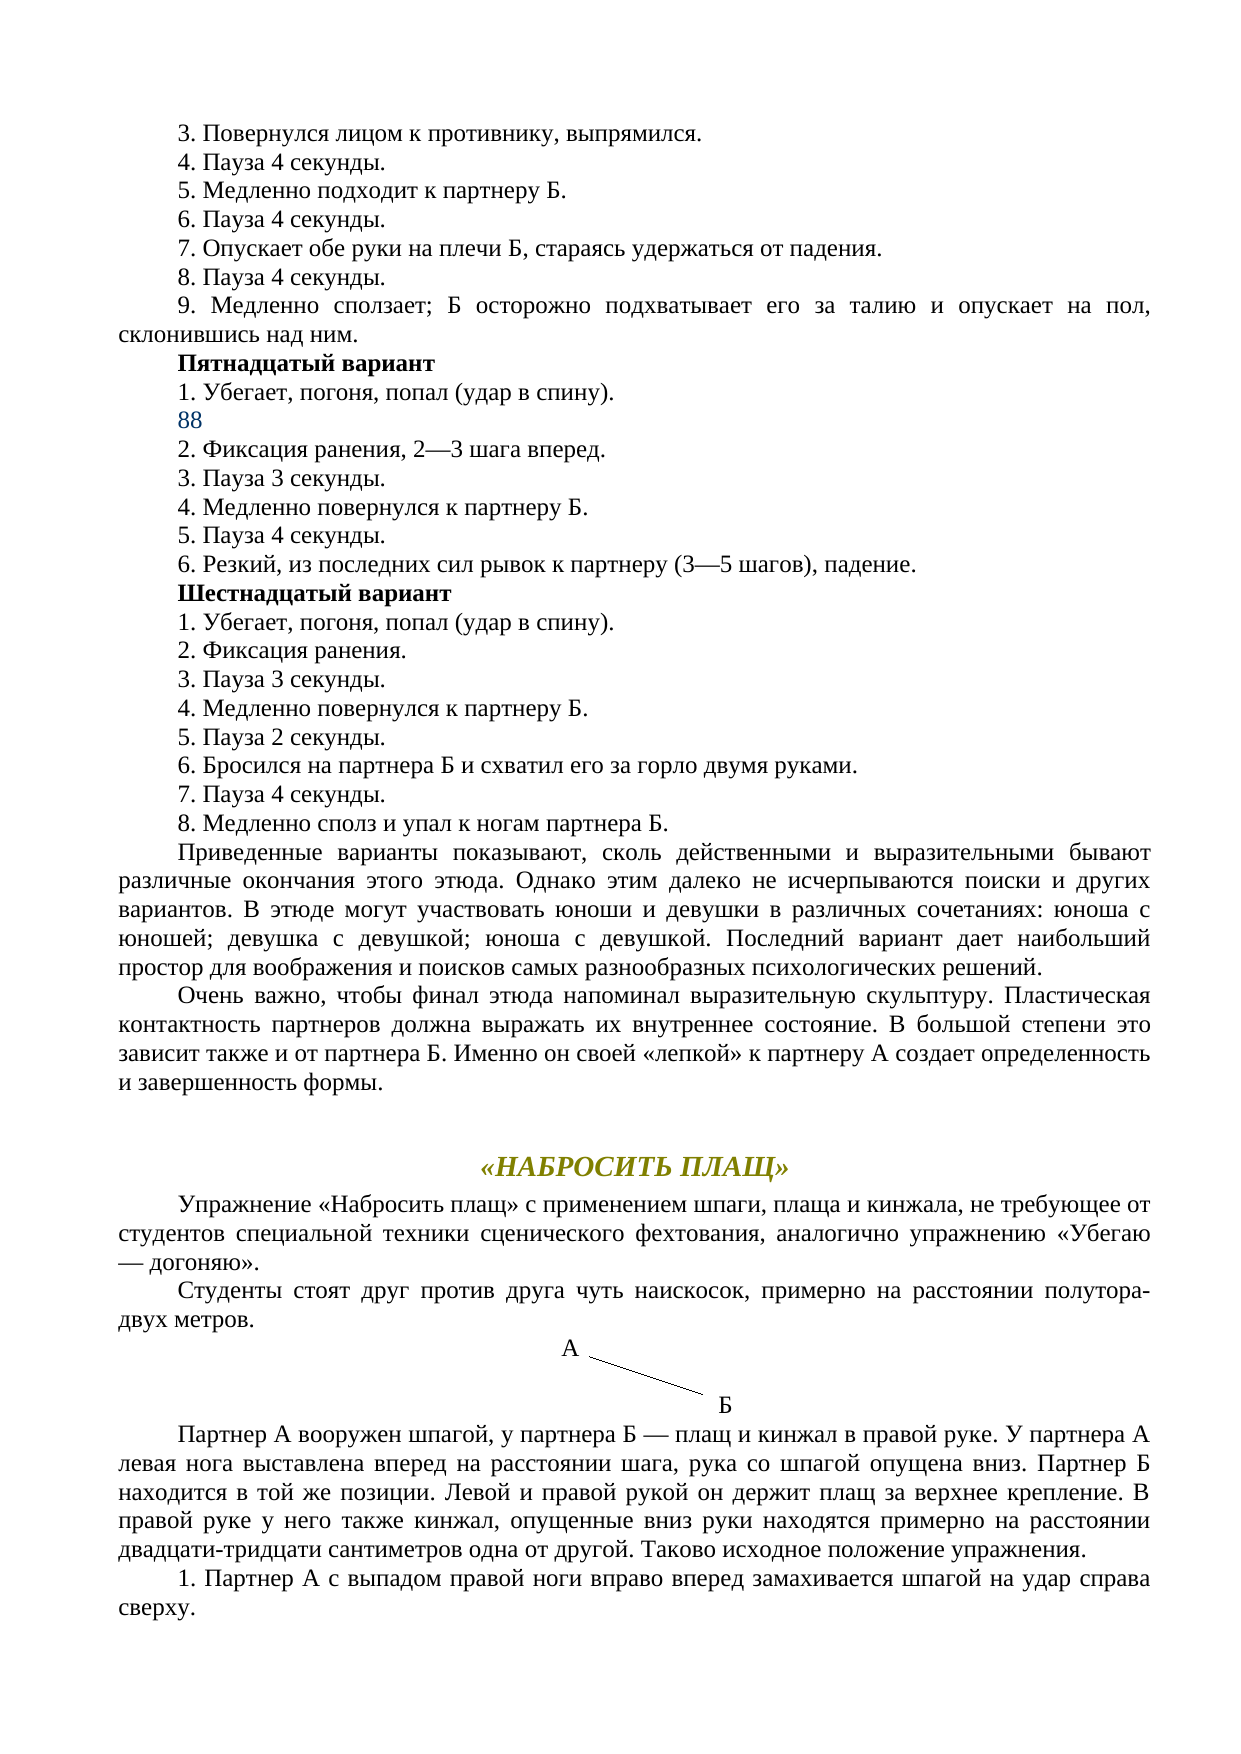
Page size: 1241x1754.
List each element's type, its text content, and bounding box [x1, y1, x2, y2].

text Приведенные варианты показывают, сколь действенными и выразительными бывают различные окончания этого этюда. Однако этим далеко не исчерпываются поиски и других вариантов. В этюде могут участвовать юноши и девушки в различных сочетаниях: юноша с юношей; девушка с девушкой; юноша с девушкой. Последний вариант дает наибольший простор для воображения и поисков самых разнообразных психологических решений. [118, 837, 1152, 981]
text Б [643, 1390, 1152, 1419]
text 8. Медленно сполз и упал к ногам партнера Б. [118, 808, 1152, 837]
text 2. Фиксация ранения. [118, 636, 1152, 664]
text 3. Пауза 3 секунды. [118, 664, 1152, 693]
text 5. Медленно подходит к партнеру Б. [118, 176, 1152, 204]
text 5. Пауза 2 секунды. [118, 722, 1152, 751]
text 4. Пауза 4 секунды. [118, 147, 1152, 176]
text 6. Бросился на партнера Б и схватил его за горло двумя руками. [118, 751, 1152, 779]
text 3. Повернулся лицом к противнику, выпрямился. [118, 118, 1152, 147]
text 6. Резкий, из последних сил рывок к партнеру (3—5 шагов), падение. [118, 549, 1152, 578]
text Очень важно, чтобы финал этюда напоминал выразительную скульптуру. Пластическая контактность партнеров должна выражать их внутреннее состояние. В большой степени это зависит также и от партнера Б. Именно он своей «лепкой» к партнеру А создает определенность и завершенность формы. [118, 981, 1152, 1096]
text «НАБРОСИТЬ ПЛАЩ» [118, 1149, 1152, 1183]
text 1. Убегает, погоня, попал (удар в спину). [118, 377, 1152, 406]
text Шестнадцатый вариант [118, 578, 1152, 607]
text Пятнадцатый вариант [118, 348, 1152, 377]
text 3. Пауза 3 секунды. [118, 463, 1152, 492]
text 6. Пауза 4 секунды. [118, 204, 1152, 233]
text 5. Пауза 4 секунды. [118, 521, 1152, 549]
text 1. Партнер А с выпадом правой ноги вправо вперед замахивается шпагой на удар справа сверху. [118, 1563, 1152, 1620]
text 2. Фиксация ранения, 2—3 шага вперед. [118, 434, 1152, 463]
text 7. Опускает обе руки на плечи Б, стараясь удержаться от падения. [118, 233, 1152, 262]
text Партнер А вооружен шпагой, у партнера Б — плащ и кинжал в правой руке. У партнера А левая нога выставлена вперед на расстоянии шага, рука со шпагой опущена вниз. Партнер Б находится в той же позиции. Левой и правой рукой он держит плащ за верхнее крепление. В правой руке у него также кинжал, опущенные вниз руки находятся примерно на расстоянии двадцати-тридцати сантиметров одна от другой. Таково исходное положение упражнения. [118, 1419, 1152, 1563]
text 88 [118, 406, 1152, 434]
text 7. Пауза 4 секунды. [118, 779, 1152, 808]
text 8. Пауза 4 секунды. [118, 262, 1152, 291]
text А [502, 1333, 1152, 1362]
text 4. Медленно повернулся к партнеру Б. [118, 492, 1152, 521]
text Упражнение «Набросить плащ» с применением шпаги, плаща и кинжала, не требующее от студентов специальной техники сценического фехтования, аналогично упражнению «Убегаю — догоняю». [118, 1189, 1152, 1275]
text 4. Медленно повернулся к партнеру Б. [118, 693, 1152, 722]
text 1. Убегает, погоня, попал (удар в спину). [118, 607, 1152, 636]
text 9. Медленно сползает; Б осторожно подхватывает его за талию и опускает на пол, склонившись над ним. [118, 291, 1152, 348]
text Студенты стоят друг против друга чуть наискосок, примерно на расстоянии полутора-двух метров. [118, 1275, 1152, 1333]
